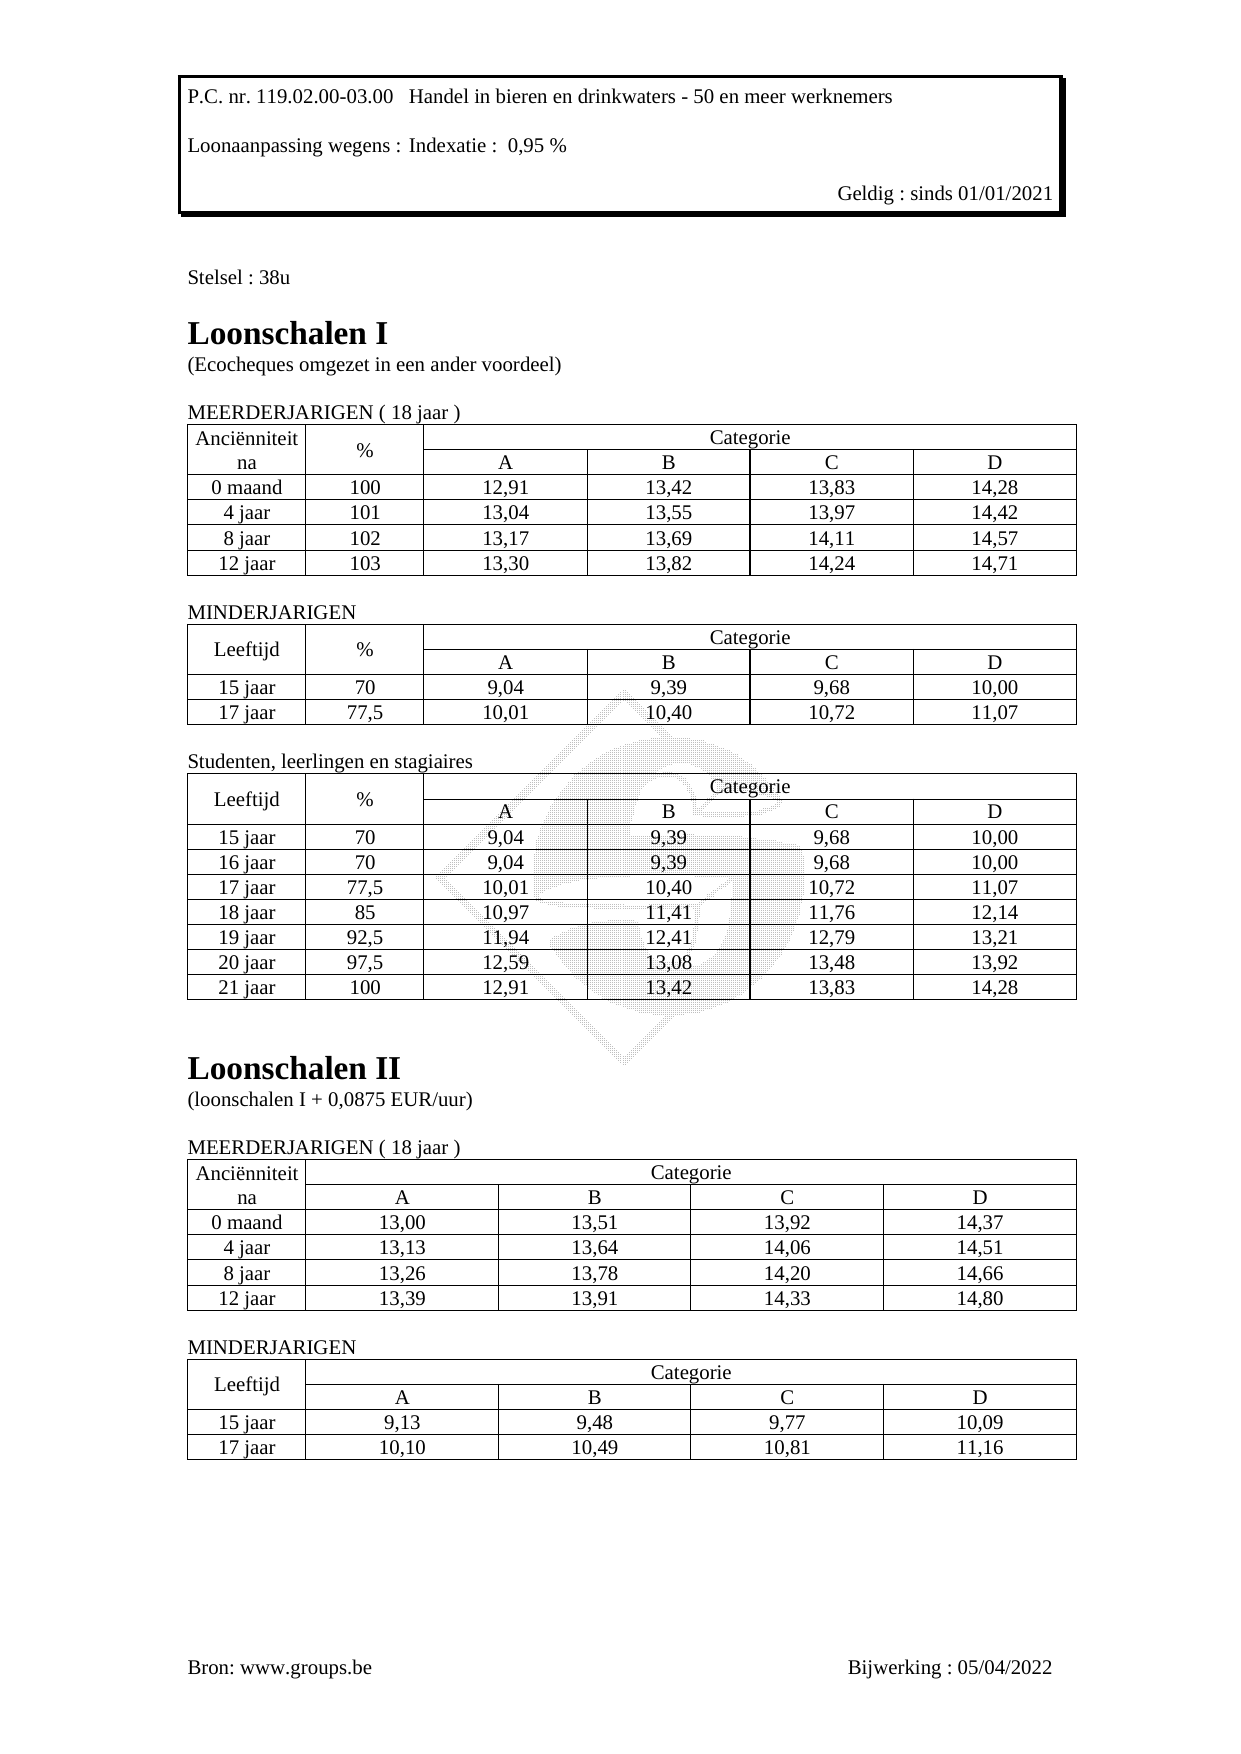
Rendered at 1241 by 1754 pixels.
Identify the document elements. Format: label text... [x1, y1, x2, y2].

table_cell 15 jaar [188, 1410, 305, 1434]
table_cell 10,97 [424, 900, 587, 924]
table_cell B [499, 1185, 690, 1209]
table_cell D [914, 650, 1076, 674]
table_cell 70 [306, 850, 423, 874]
text (Ecocheques omgezet in een ander voordeel) [187, 352, 1053, 376]
table_cell 10,01 [424, 700, 587, 724]
table_cell 20 jaar [188, 950, 305, 974]
picture [430, 725, 812, 749]
table_cell 70 [306, 675, 423, 699]
table_cell 102 [306, 525, 423, 549]
table_cell 17 jaar [188, 700, 305, 724]
table_cell 10,00 [914, 825, 1076, 849]
table_cell 8 jaar [188, 1260, 305, 1284]
table_header Categorie [424, 774, 1076, 798]
table_cell 4 jaar [188, 1235, 305, 1259]
text Loonschalen I [187, 313, 1053, 352]
table_cell 10,72 [751, 700, 913, 724]
table_cell 70 [306, 825, 423, 849]
table_cell 14,06 [691, 1235, 883, 1259]
table_cell 12 jaar [188, 1286, 305, 1309]
picture [430, 1000, 812, 1048]
table_cell 14,20 [691, 1260, 883, 1284]
table_cell 9,39 [588, 850, 749, 874]
table_cell 13,17 [424, 525, 587, 549]
table_cell 11,94 [424, 925, 587, 949]
text MEERDERJARIGEN ( 18 jaar ) [187, 400, 1053, 424]
table_cell 14,66 [884, 1260, 1076, 1284]
text Loonschalen II [187, 1048, 1053, 1087]
table_cell 19 jaar [188, 925, 305, 949]
table_cell D [884, 1385, 1076, 1409]
table_cell 13,13 [306, 1235, 498, 1259]
table_cell 12 jaar [188, 551, 305, 574]
table_cell C [751, 450, 913, 474]
table_cell 0 maand [188, 1210, 305, 1234]
table_cell 18 jaar [188, 900, 305, 924]
table_cell C [751, 650, 913, 674]
table_cell 10,01 [424, 875, 587, 899]
table_cell A [424, 450, 587, 474]
table_cell 17 jaar [188, 1435, 305, 1459]
table_cell 11,07 [914, 875, 1076, 899]
table_cell 14,80 [884, 1286, 1076, 1309]
text MINDERJARIGEN [187, 1335, 1053, 1359]
table_cell B [588, 450, 749, 474]
table_cell 9,48 [499, 1410, 690, 1434]
table_cell 11,76 [751, 900, 913, 924]
table_cell 10,00 [914, 850, 1076, 874]
table_cell 11,16 [884, 1435, 1076, 1459]
table_cell 13,78 [499, 1260, 690, 1284]
table_cell 9,39 [588, 675, 749, 699]
table_cell 13,48 [751, 950, 913, 974]
table_cell 14,28 [914, 975, 1076, 999]
table_cell 12,14 [914, 900, 1076, 924]
table_cell 77,5 [306, 875, 423, 899]
table_cell 13,51 [499, 1210, 690, 1234]
table_header Leeftijd [188, 1360, 305, 1409]
table_cell 11,07 [914, 700, 1076, 724]
table_cell 11,41 [588, 900, 749, 924]
table_cell 9,68 [751, 675, 913, 699]
table_cell A [424, 650, 587, 674]
table_header Categorie [424, 425, 1076, 449]
table_cell 100 [306, 475, 423, 499]
table_cell 101 [306, 500, 423, 524]
table_cell C [691, 1385, 883, 1409]
table_cell B [588, 650, 749, 674]
table_cell 10,40 [588, 700, 749, 724]
table_header Categorie [306, 1160, 1076, 1184]
table_cell 14,24 [751, 551, 913, 574]
table_cell 97,5 [306, 950, 423, 974]
table_header Anciënniteit na [188, 1160, 305, 1209]
table_cell 15 jaar [188, 825, 305, 849]
table_cell 13,97 [751, 500, 913, 524]
table_header Anciënniteit na [188, 425, 305, 474]
table_cell 10,10 [306, 1435, 498, 1459]
table_cell B [499, 1385, 690, 1409]
text Stelsel : 38u [187, 265, 1053, 289]
table_cell 9,04 [424, 850, 587, 874]
table_cell D [884, 1185, 1076, 1209]
table_header Leeftijd [188, 625, 305, 674]
table_cell 9,04 [424, 825, 587, 849]
table_cell 14,33 [691, 1286, 883, 1309]
table_cell 77,5 [306, 700, 423, 724]
table_cell 13,82 [588, 551, 749, 574]
table_cell 13,64 [499, 1235, 690, 1259]
table_cell A [424, 800, 587, 823]
table_cell 9,68 [751, 850, 913, 874]
table_cell 13,42 [588, 475, 749, 499]
table_cell 9,39 [588, 825, 749, 849]
table_cell D [914, 800, 1076, 823]
table_cell 9,04 [424, 675, 587, 699]
table_cell 13,91 [499, 1286, 690, 1309]
table_cell 12,59 [424, 950, 587, 974]
table_cell 85 [306, 900, 423, 924]
table_cell 14,37 [884, 1210, 1076, 1234]
table_cell 13,04 [424, 500, 587, 524]
table_cell D [914, 450, 1076, 474]
table_cell 13,92 [914, 950, 1076, 974]
table_cell 13,21 [914, 925, 1076, 949]
table_cell 14,71 [914, 551, 1076, 574]
table_cell 13,69 [588, 525, 749, 549]
table_cell 13,83 [751, 975, 913, 999]
table_cell 10,00 [914, 675, 1076, 699]
text Studenten, leerlingen en stagiaires [187, 749, 1053, 773]
table_cell B [588, 800, 749, 823]
table_cell 12,91 [424, 975, 587, 999]
table_cell 13,83 [751, 475, 913, 499]
table_cell C [691, 1185, 883, 1209]
table_cell 13,00 [306, 1210, 498, 1234]
table_cell 10,49 [499, 1435, 690, 1459]
table_cell 14,51 [884, 1235, 1076, 1259]
table_cell 14,28 [914, 475, 1076, 499]
table_header Leeftijd [188, 774, 305, 823]
text MEERDERJARIGEN ( 18 jaar ) [187, 1135, 1053, 1159]
table_cell 14,57 [914, 525, 1076, 549]
table_cell 14,11 [751, 525, 913, 549]
table_cell 13,26 [306, 1260, 498, 1284]
table_header Categorie [424, 625, 1076, 649]
table_cell 10,72 [751, 875, 913, 899]
table_cell 8 jaar [188, 525, 305, 549]
table_cell A [306, 1185, 498, 1209]
table_header % [306, 625, 423, 674]
table_cell 12,91 [424, 475, 587, 499]
table_cell 14,42 [914, 500, 1076, 524]
table_header % [306, 774, 423, 823]
table_cell 92,5 [306, 925, 423, 949]
table_cell 4 jaar [188, 500, 305, 524]
table_cell 13,08 [588, 950, 749, 974]
table_cell 13,55 [588, 500, 749, 524]
table_cell 12,79 [751, 925, 913, 949]
table_header % [306, 425, 423, 474]
table_cell 103 [306, 551, 423, 574]
table_cell 16 jaar [188, 850, 305, 874]
table_cell 13,42 [588, 975, 749, 999]
table_cell 17 jaar [188, 875, 305, 899]
table_header Categorie [306, 1360, 1076, 1384]
table_cell 10,09 [884, 1410, 1076, 1434]
table_cell 13,39 [306, 1286, 498, 1309]
text (loonschalen I + 0,0875 EUR/uur) [187, 1087, 1053, 1111]
table_cell A [306, 1385, 498, 1409]
table_cell 15 jaar [188, 675, 305, 699]
text MINDERJARIGEN [187, 600, 1053, 624]
table_cell 10,40 [588, 875, 749, 899]
table_cell 9,77 [691, 1410, 883, 1434]
table_cell 10,81 [691, 1435, 883, 1459]
table_cell 100 [306, 975, 423, 999]
table_cell 12,41 [588, 925, 749, 949]
table_cell C [751, 800, 913, 823]
table_cell 13,30 [424, 551, 587, 574]
table_cell 21 jaar [188, 975, 305, 999]
table_cell 9,68 [751, 825, 913, 849]
table_cell 13,92 [691, 1210, 883, 1234]
table_cell 0 maand [188, 475, 305, 499]
table_cell 9,13 [306, 1410, 498, 1434]
